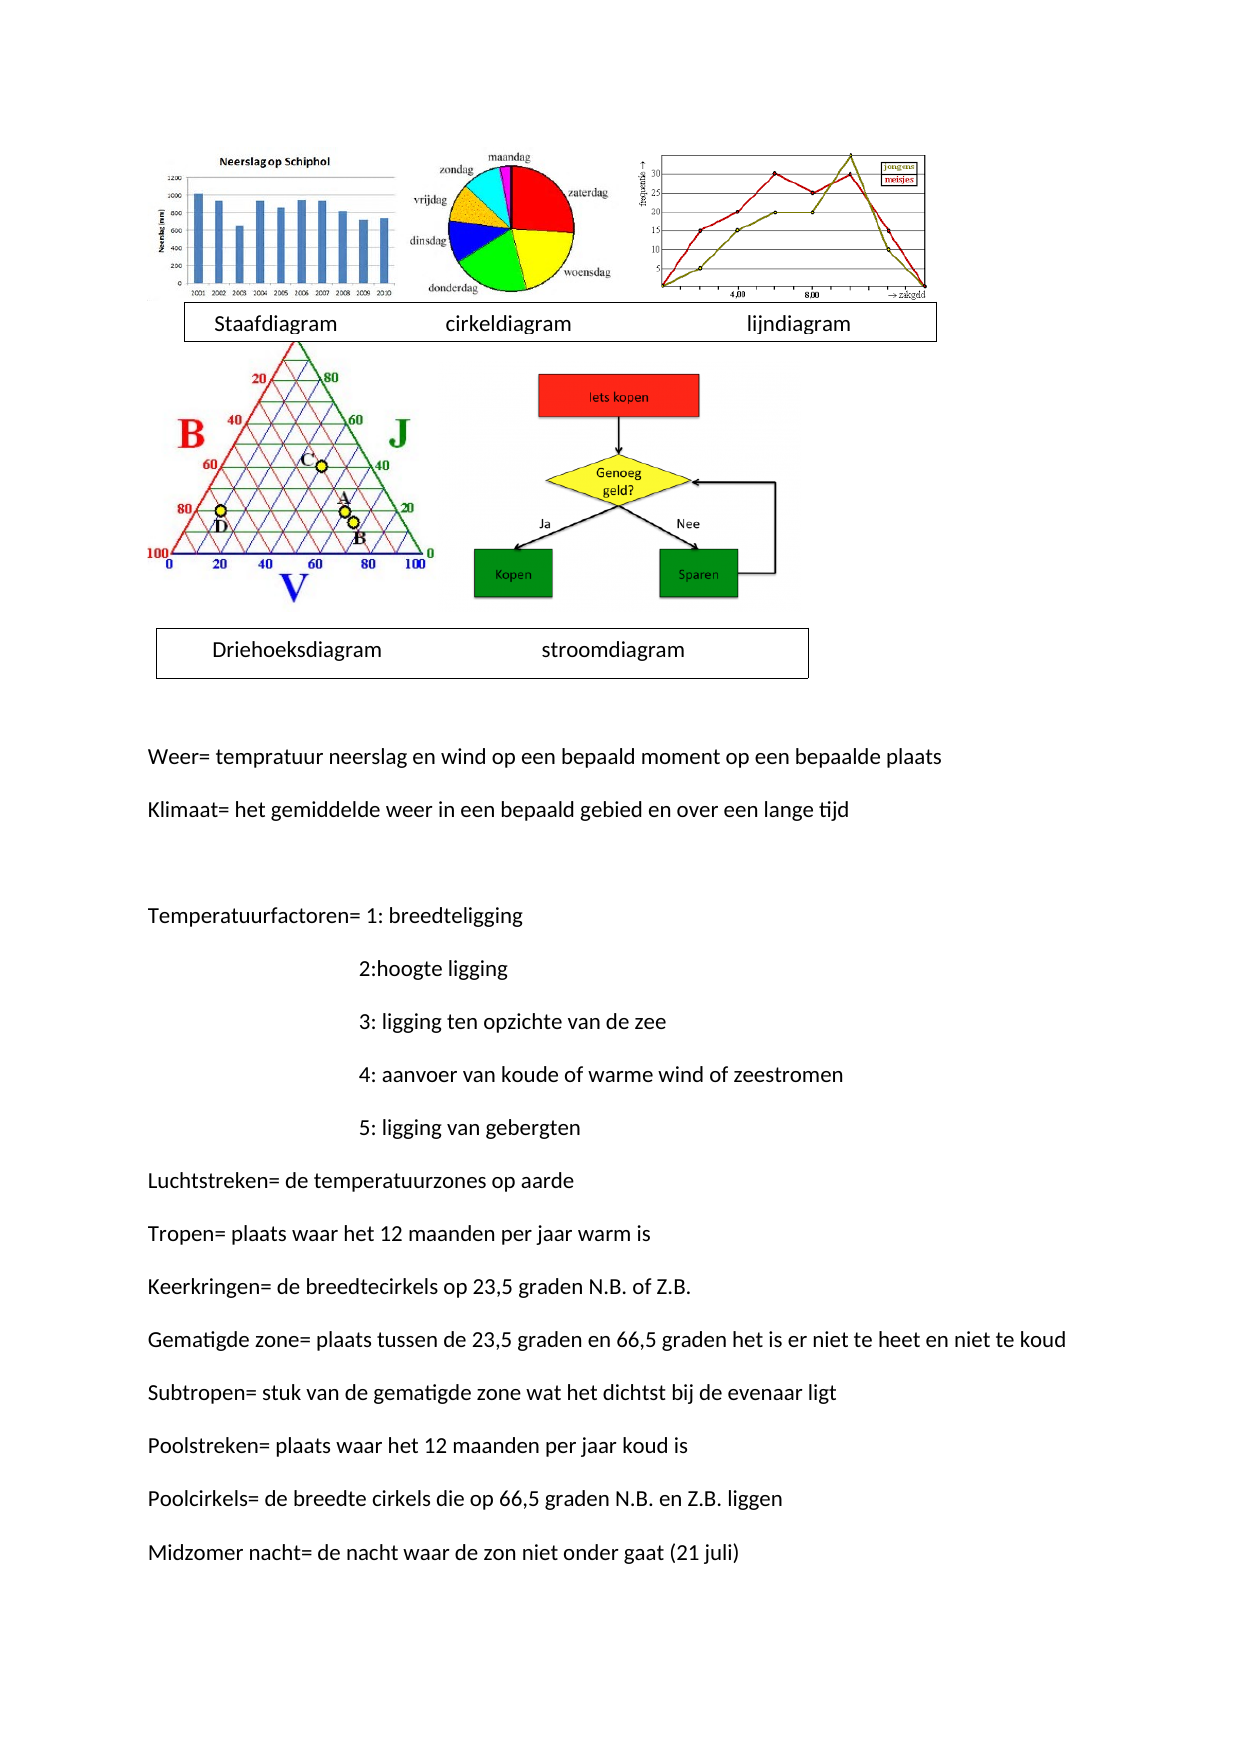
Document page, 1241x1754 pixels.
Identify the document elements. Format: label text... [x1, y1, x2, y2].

picture [147, 147, 932, 301]
text Keerkringen= de breedtecirkels op 23,5 graden N.B. of Z.B. [148, 1272, 1093, 1301]
text 4: aanvoer van koude of warme wind of zeestromen [148, 1060, 1093, 1088]
picture [147, 325, 802, 612]
text 5: ligging van gebergten [148, 1113, 1093, 1141]
text Midzomer nacht= de nacht waar de zon niet onder gaat (21 juli) [148, 1538, 1093, 1566]
text Luchtstreken= de temperatuurzones op aarde [148, 1166, 1093, 1194]
text Tropen= plaats waar het 12 maanden per jaar warm is [148, 1219, 1093, 1247]
text Poolcirkels= de breedte cirkels die op 66,5 graden N.B. en Z.B. liggen [148, 1484, 1093, 1513]
text Temperatuurfactoren= 1: breedteligging [148, 901, 1093, 929]
text 3: ligging ten opzichte van de zee [148, 1007, 1093, 1035]
text Gematigde zone= plaats tussen de 23,5 graden en 66,5 graden het is er niet te heet en niet te koud [148, 1326, 1093, 1353]
text Klimaat= het gemiddelde weer in een bepaald gebied en over een lange tijd [148, 795, 1093, 823]
text Poolstreken= plaats waar het 12 maanden per jaar koud is [148, 1432, 1093, 1459]
text 2:hoogte ligging [148, 954, 1093, 982]
text Subtropen= stuk van de gematigde zone wat het dichtst bij de evenaar ligt [148, 1378, 1093, 1407]
text Weer= tempratuur neerslag en wind op een bepaald moment op een bepaalde plaats [148, 742, 1093, 770]
